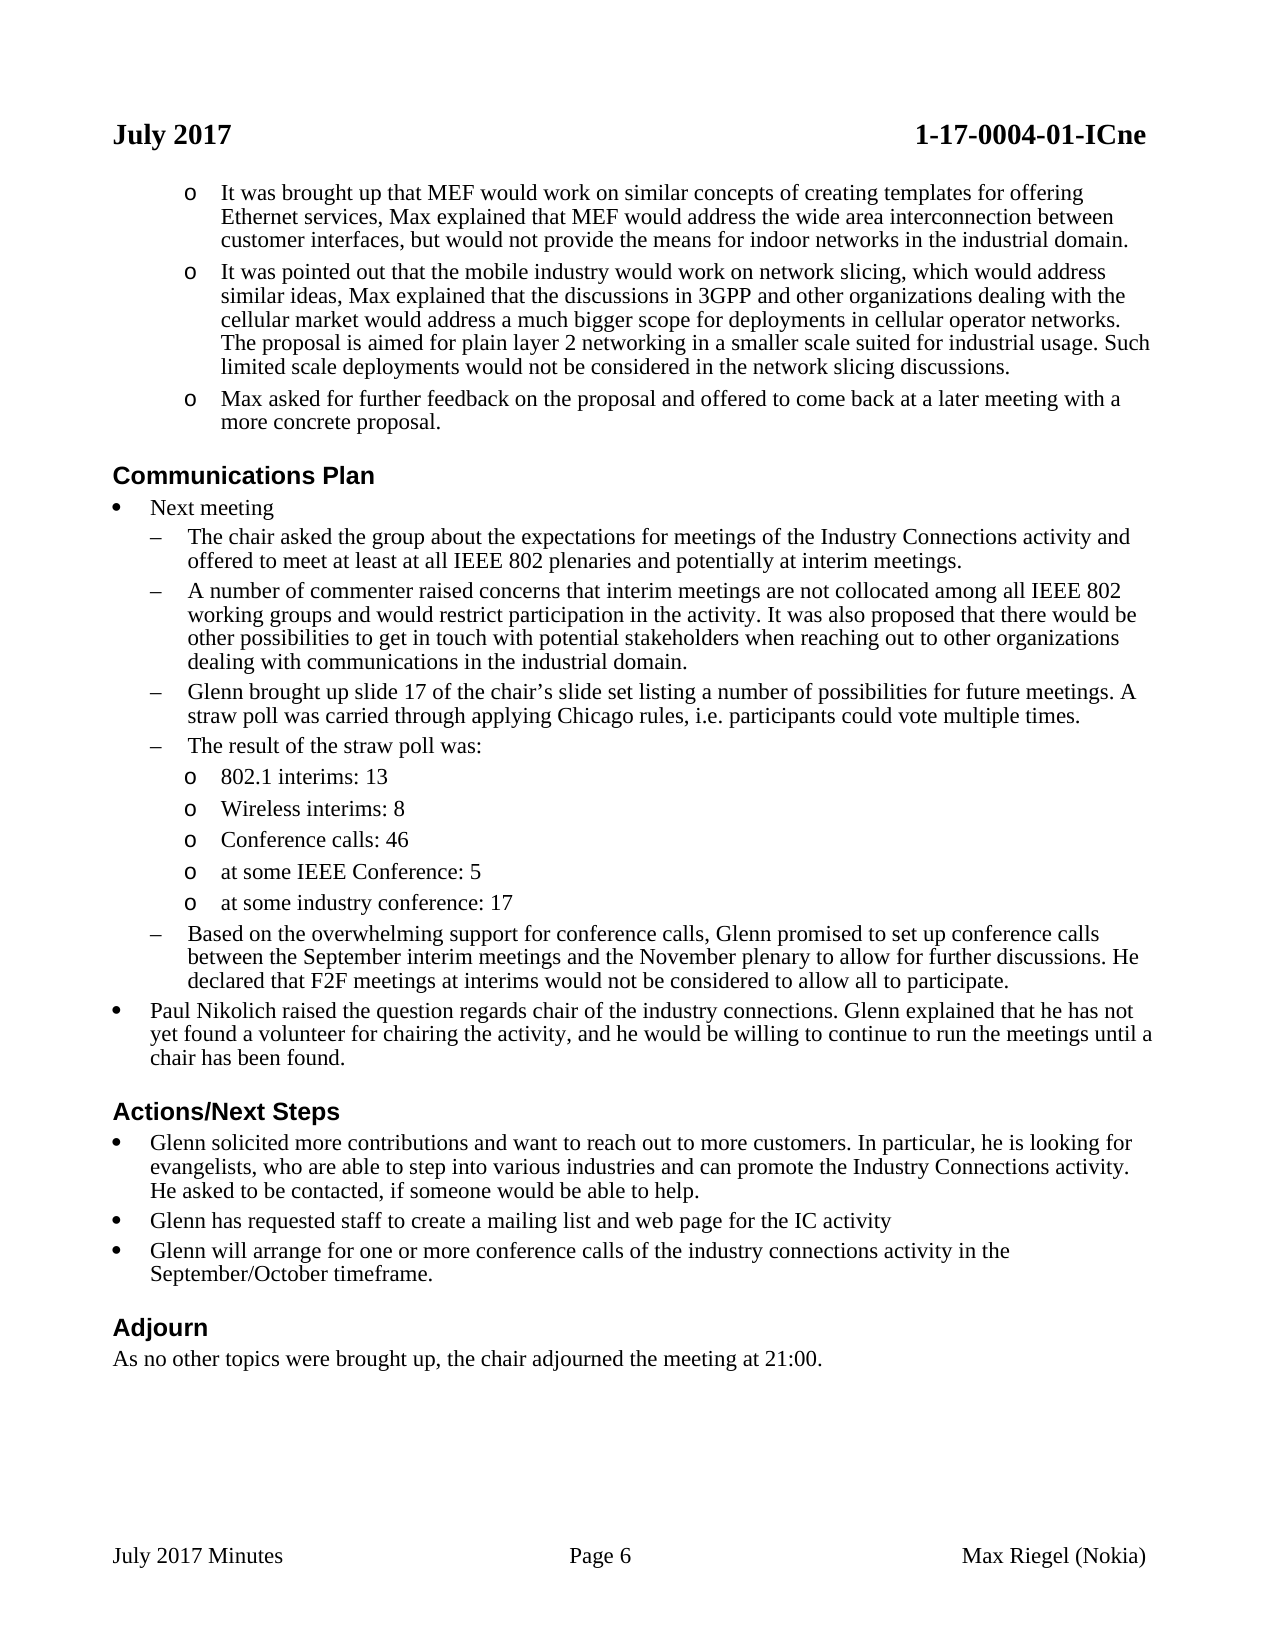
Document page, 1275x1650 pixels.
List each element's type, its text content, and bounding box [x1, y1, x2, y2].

text The chair asked the group about the expectations for meetings of the Industry Connections activity and offered to meet at least at all IEEE 802 plenaries and potentially at interim meetings. [150, 526, 1162, 573]
text at some industry conference: 17 [183, 891, 1162, 916]
text Glenn has requested staff to create a mailing list and web page for the IC activity [112, 1209, 1162, 1233]
subtitle Adjourn [112, 1316, 1162, 1342]
subtitle Actions/Next Steps [112, 1100, 1162, 1126]
text A number of commenter raised concerns that interim meetings are not collocated among all IEEE 802 working groups and would restrict participation in the activity. It was also proposed that there would be other possibilities to get in touch with potential stakeholders when reaching out to other organizations dealing with communications in the industrial domain. [150, 579, 1162, 674]
text Conference calls: 46 [183, 827, 1162, 853]
text at some IEEE Conference: 5 [183, 859, 1162, 884]
text Glenn solicited more contributions and want to reach out to more customers. In particular, he is looking for evangelists, who are able to step into various industries and can promote the Industry Connections activity. He asked to be contacted, if someone would be able to help. [112, 1132, 1162, 1203]
text Based on the overwhelming support for conference calls, Glenn promised to set up conference calls between the September interim meetings and the November plenary to allow for further discussions. He declared that F2F meetings at interims would not be considered to allow all to participate. [150, 922, 1162, 993]
text The result of the straw poll was: [150, 734, 1162, 758]
text It was pointed out that the mobile industry would work on network slicing, which would address similar ideas, Max explained that the discussions in 3GPP and other organizations dealing with the cellular market would address a much bigger scope for deployments in cellular operator networks. The proposal is aimed for plain layer 2 networking in a smaller scale suited for industrial usage. Such limited scale deployments would not be considered in the network slicing discussions. [183, 259, 1162, 379]
text It was brought up that MEF would work on similar concepts of creating templates for offering Ethernet services, Max explained that MEF would address the wide area interconnection between customer interfaces, but would not provide the means for indoor networks in the industrial domain. [183, 180, 1162, 253]
text Glenn will arrange for one or more conference calls of the industry connections activity in the September/October timeframe. [112, 1239, 1162, 1287]
text Max asked for further feedback on the proposal and offered to come back at a later meeting with a more concrete proposal. [183, 386, 1162, 435]
text Paul Nikolich raised the question regards chair of the industry connections. Glenn explained that he has not yet found a volunteer for chairing the activity, and he would be willing to continue to run the meetings until a chair has been found. [112, 999, 1162, 1071]
text Next meeting [112, 496, 1162, 520]
subtitle Communications Plan [112, 464, 1162, 490]
text Glenn brought up slide 17 of the chair’s slide set listing a number of possibilities for future meetings. A straw poll was carried through applying Chicago rules, i.e. participants could vote multiple times. [150, 681, 1162, 728]
list As no other topics were brought up, the chair adjourned the meeting at 21:00. [112, 1348, 1162, 1371]
text 802.1 interims: 13 [183, 764, 1162, 789]
text Wireless interims: 8 [183, 796, 1162, 821]
